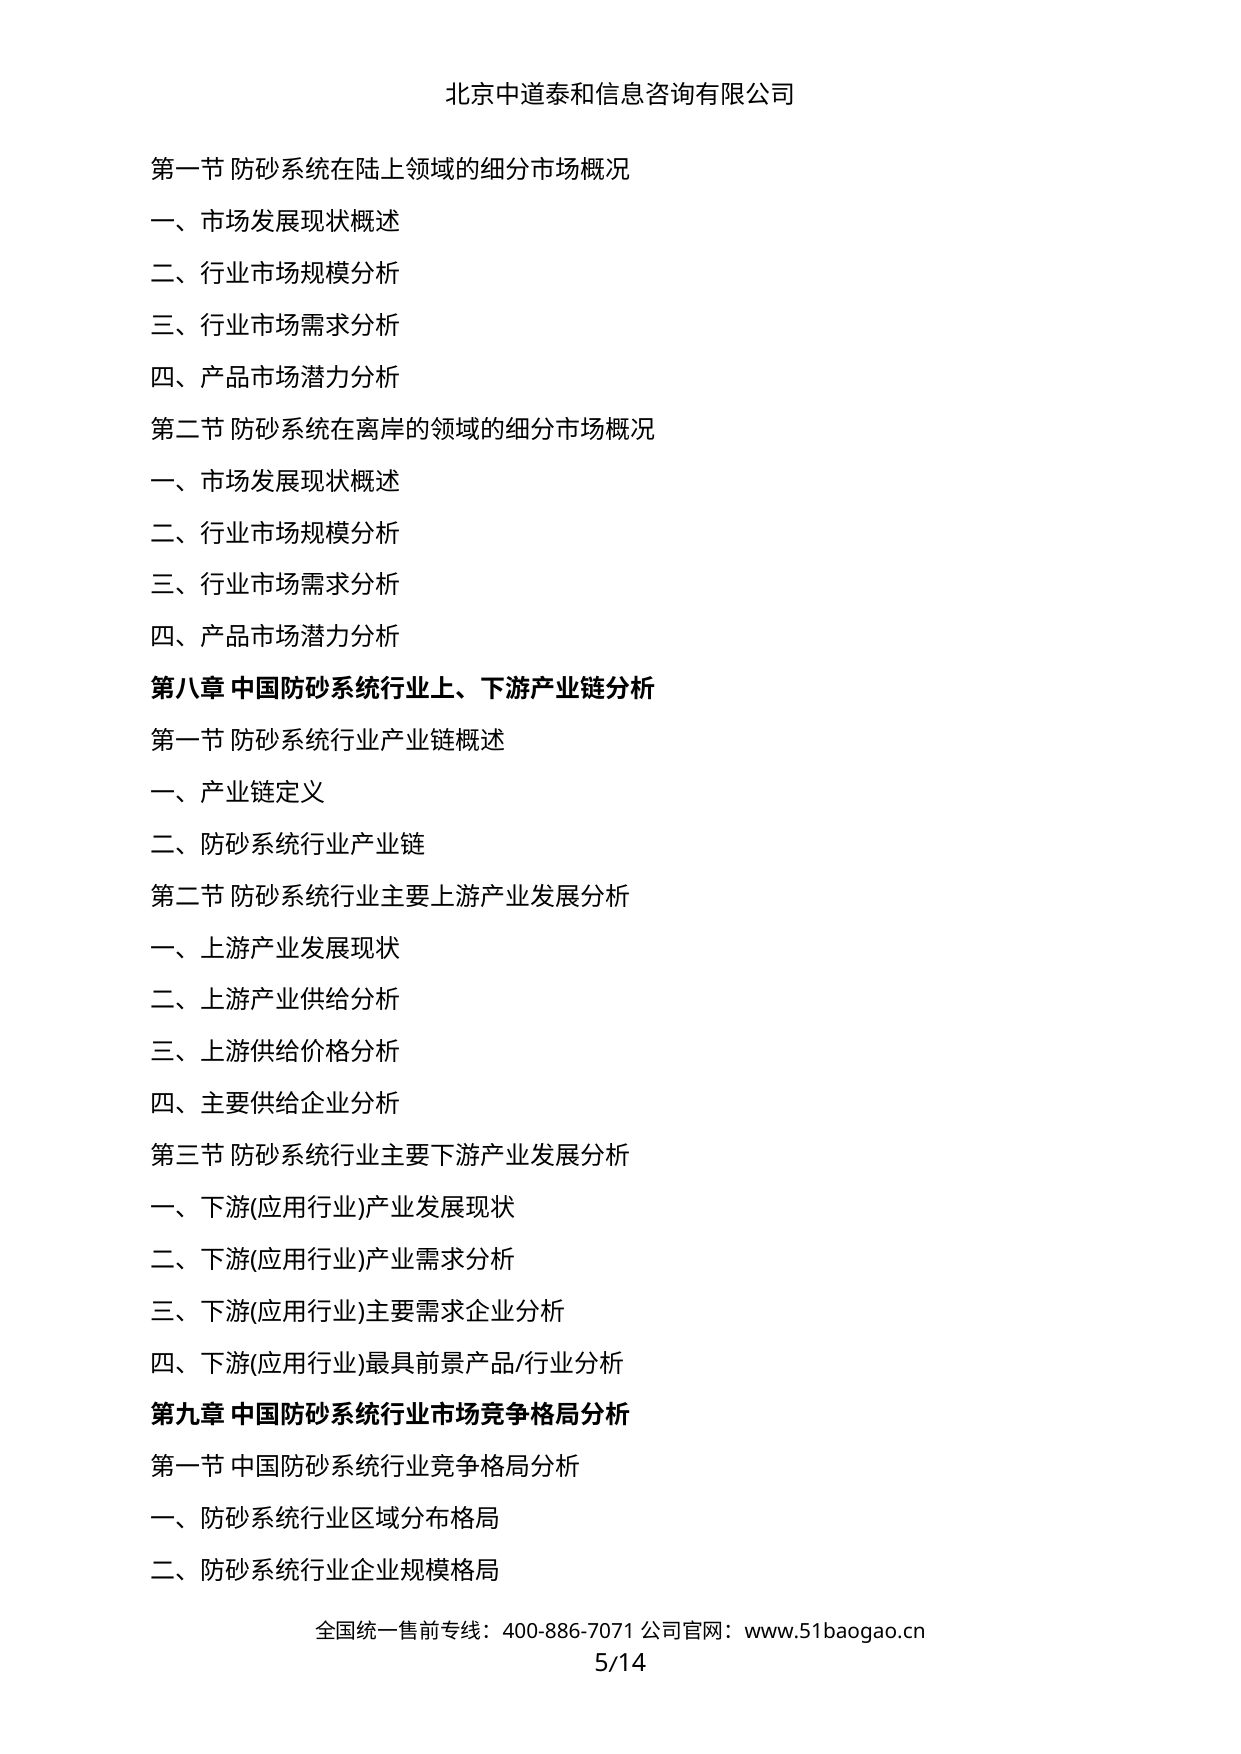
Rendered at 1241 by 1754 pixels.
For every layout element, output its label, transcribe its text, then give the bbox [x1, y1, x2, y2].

text 第三节 防砂系统行业主要下游产业发展分析 [150, 1136, 1090, 1172]
text 第二节 防砂系统行业主要上游产业发展分析 [150, 876, 1090, 912]
text 二、下游(应用行业)产业需求分析 [150, 1239, 1090, 1276]
text 二、防砂系统行业产业链 [150, 824, 1090, 861]
text 二、行业市场规模分析 [150, 254, 1090, 290]
text 第九章 中国防砂系统行业市场竞争格局分析 [150, 1395, 1090, 1431]
text 第一节 防砂系统在陆上领域的细分市场概况 [150, 150, 1090, 186]
text 四、下游(应用行业)最具前景产品/行业分析 [150, 1343, 1090, 1379]
text 一、下游(应用行业)产业发展现状 [150, 1187, 1090, 1224]
text 第一节 防砂系统行业产业链概述 [150, 721, 1090, 757]
text 二、行业市场规模分析 [150, 513, 1090, 549]
text 第八章 中国防砂系统行业上、下游产业链分析 [150, 669, 1090, 705]
text 三、下游(应用行业)主要需求企业分析 [150, 1291, 1090, 1327]
text 一、市场发展现状概述 [150, 461, 1090, 497]
text 三、上游供给价格分析 [150, 1032, 1090, 1068]
text 第二节 防砂系统在离岸的领域的细分市场概况 [150, 409, 1090, 446]
text 第一节 中国防砂系统行业竞争格局分析 [150, 1447, 1090, 1483]
text 一、上游产业发展现状 [150, 928, 1090, 964]
text 二、上游产业供给分析 [150, 980, 1090, 1016]
text 三、行业市场需求分析 [150, 565, 1090, 601]
text 四、产品市场潜力分析 [150, 357, 1090, 394]
text 一、市场发展现状概述 [150, 202, 1090, 238]
text 一、产业链定义 [150, 772, 1090, 809]
text 一、防砂系统行业区域分布格局 [150, 1499, 1090, 1535]
text 三、行业市场需求分析 [150, 306, 1090, 342]
text 四、产品市场潜力分析 [150, 617, 1090, 653]
text 二、防砂系统行业企业规模格局 [150, 1551, 1090, 1587]
text 四、主要供给企业分析 [150, 1084, 1090, 1120]
